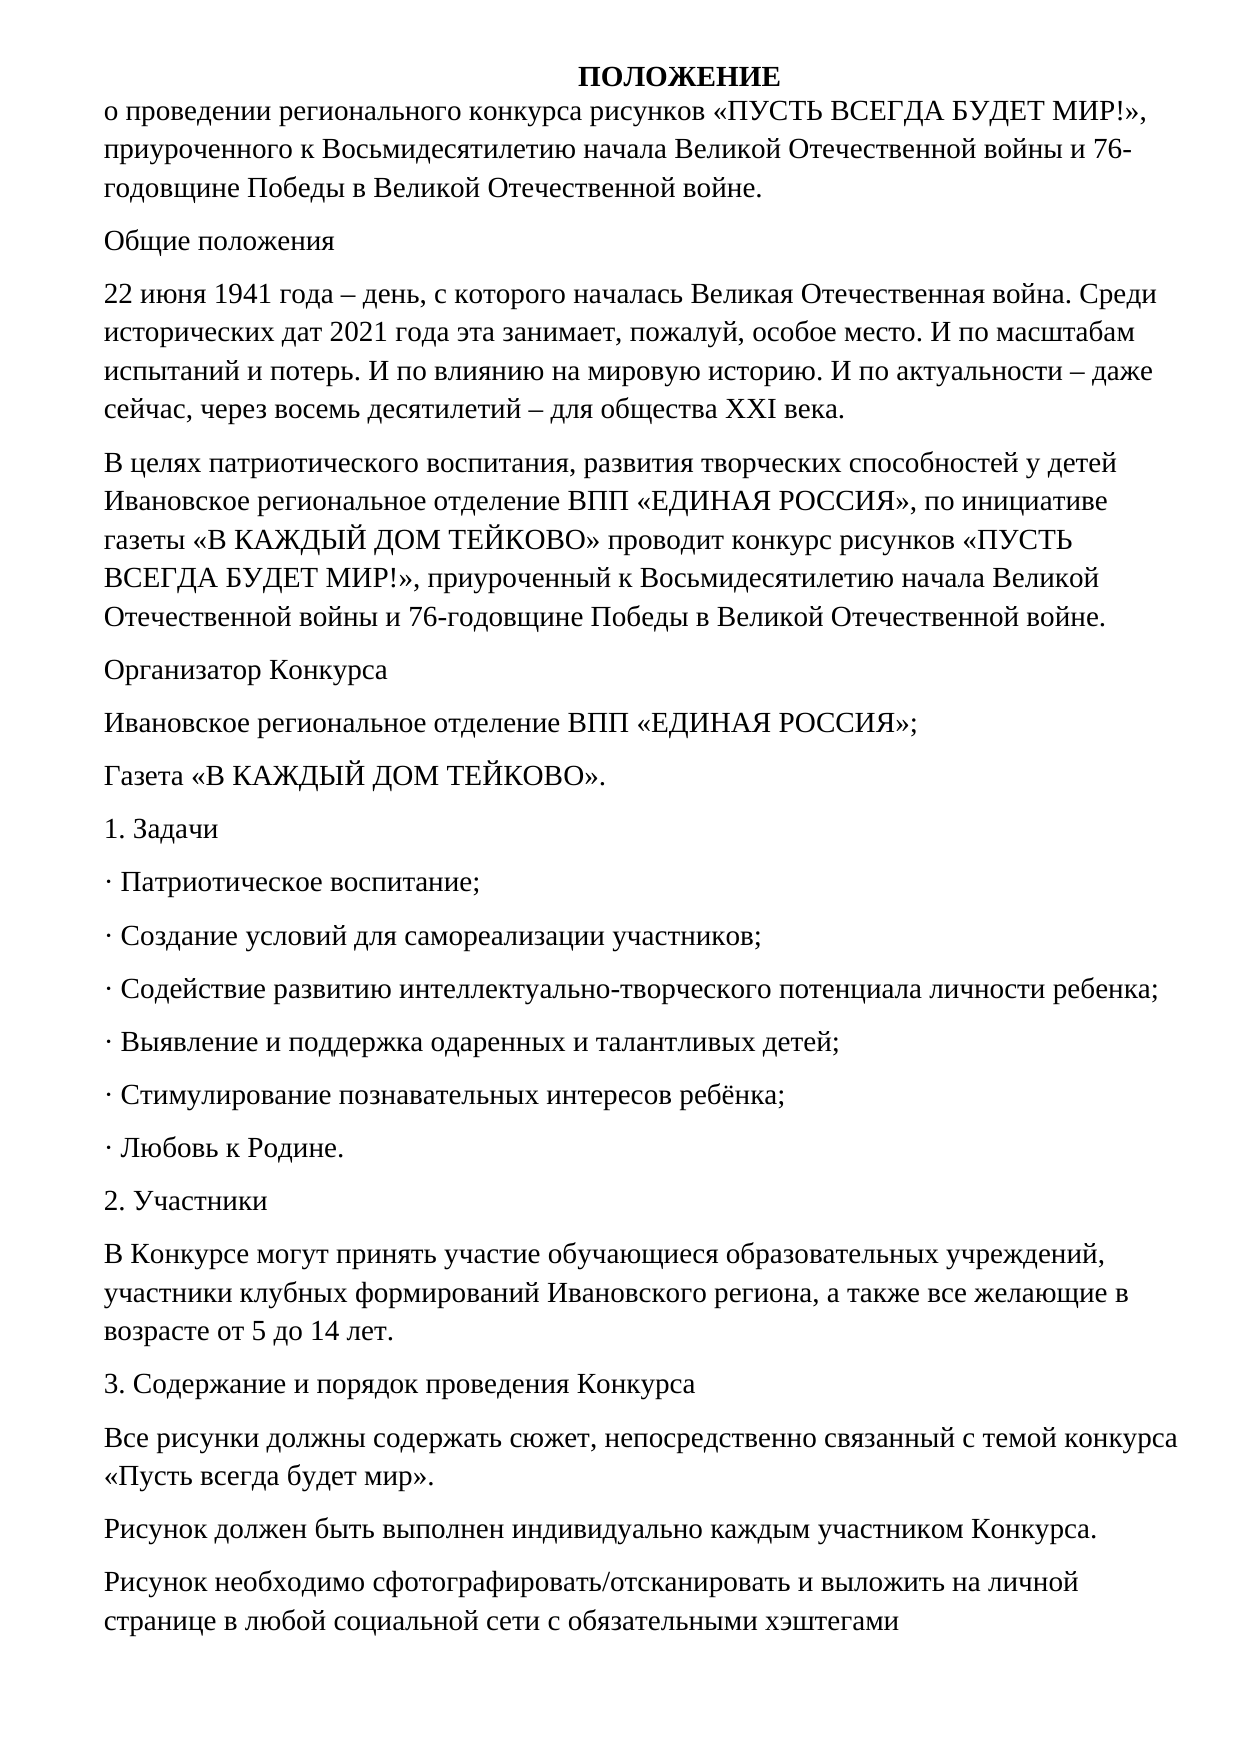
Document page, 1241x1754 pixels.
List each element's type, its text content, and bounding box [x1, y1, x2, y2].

text Все рисунки должны содержать сюжет, непосредственно связанный с темой конкурса «Пусть всегда будет мир». [103, 1420, 1181, 1492]
text 22 июня 1941 года – день, с которого началась Великая Отечественная война. Среди исторических дат 2021 года эта занимает, пожалуй, особое место. И по масштабам испытаний и потерь. И по влиянию на мировую историю. И по актуальности – даже сейчас, через восемь десятилетий – для общества XXI века. [103, 276, 1181, 425]
text ПОЛОЖЕНИЕ [103, 59, 1181, 93]
text о проведении регионального конкурса рисунков «ПУСТЬ ВСЕГДА БУДЕТ МИР!», приуроченного к Восьмидесятилетию начала Великой Отечественной войны и 76-годовщине Победы в Великой Отечественной войне. [103, 93, 1181, 203]
text Организатор Конкурса [103, 652, 1181, 686]
text · Стимулирование познавательных интересов ребёнка; [103, 1077, 1181, 1111]
text · Выявление и поддержка одаренных и талантливых детей; [103, 1024, 1181, 1057]
text В Конкурсе могут принять участие обучающиеся образовательных учреждений, участники клубных формирований Ивановского региона, а также все желающие в возрасте от 5 до 14 лет. [103, 1236, 1181, 1347]
text · Содействие развитию интеллектуально-творческого потенциала личности ребенка; [103, 971, 1181, 1004]
text · Любовь к Родине. [103, 1130, 1181, 1164]
text В целях патриотического воспитания, развития творческих способностей у детей Ивановское региональное отделение ВПП «ЕДИНАЯ РОССИЯ», по инициативе газеты «В КАЖДЫЙ ДОМ ТЕЙКОВО» проводит конкурс рисунков «ПУСТЬ ВСЕГДА БУДЕТ МИР!», приуроченный к Восьмидесятилетию начала Великой Отечественной войны и 76-годовщине Победы в Великой Отечественной войне. [103, 445, 1181, 632]
text 1. Задачи [103, 811, 1181, 845]
text 2. Участники [103, 1183, 1181, 1217]
text 3. Содержание и порядок проведения Конкурса [103, 1367, 1181, 1400]
text · Создание условий для самореализации участников; [103, 918, 1181, 951]
text Газета «В КАЖДЫЙ ДОМ ТЕЙКОВО». [103, 758, 1181, 792]
text Рисунок должен быть выполнен индивидуально каждым участником Конкурса. [103, 1511, 1181, 1545]
text Рисунок необходимо сфотографировать/отсканировать и выложить на личной странице в любой социальной сети с обязательными хэштегами [103, 1564, 1181, 1637]
text Общие положения [103, 223, 1181, 256]
text Ивановское региональное отделение ВПП «ЕДИНАЯ РОССИЯ»; [103, 705, 1181, 739]
text · Патриотическое воспитание; [103, 864, 1181, 898]
